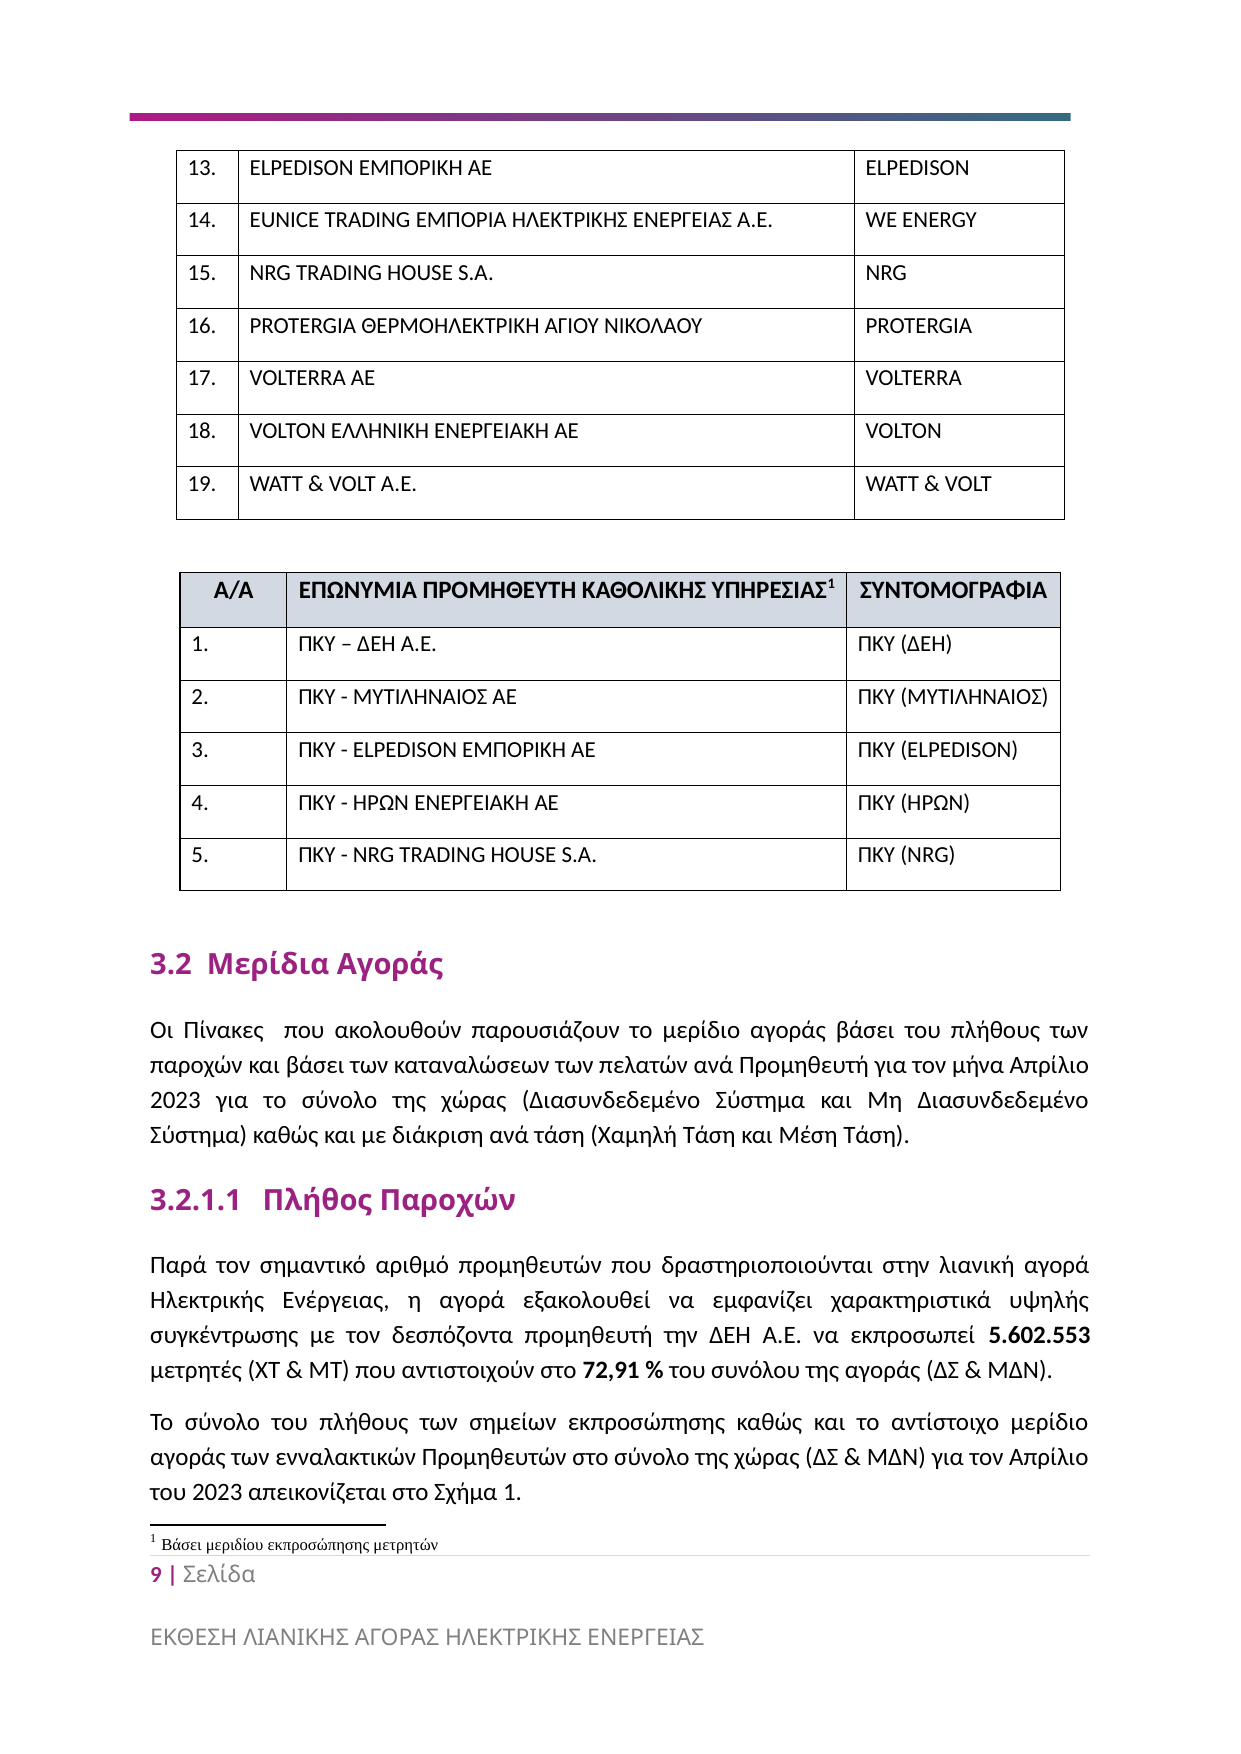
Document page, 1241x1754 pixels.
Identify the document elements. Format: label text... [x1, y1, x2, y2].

table_cell 19. [177, 467, 238, 519]
text Οι Πίνακες που ακολουθούν παρουσιάζουν το μερίδιο αγοράς βάσει του πλήθους των παροχών και βάσει των καταναλώσεων των πελατών ανά Προμηθευτή για τον μήνα Απρίλιο 2023 για το σύνολο της χώρας (Διασυνδεδεμένο Σύστημα και Μη Διασυνδεδεμένο Σύστημα) καθώς και με διάκριση ανά τάση (Χαμηλή Τάση και Μέση Τάση). [150, 1014, 1090, 1149]
table_cell ELPEDISON ΕΜΠΟΡΙΚΗ ΑΕ [239, 151, 854, 203]
table_cell ΠΚΥ - ΜΥΤΙΛΗΝΑΙΟΣ ΑE [287, 681, 846, 732]
table_cell ΠΚΥ - ΗΡΩΝ ΕΝΕΡΓΕΙΑΚΗ AE [287, 786, 846, 838]
table_cell PROTERGIA ΘΕΡΜΟΗΛΕΚΤΡΙΚΗ ΑΓΙΟΥ ΝΙΚΟΛΑΟΥ [239, 309, 854, 361]
table_header ΕΠΩΝΥΜΙΑ ΠΡΟΜΗΘΕΥΤΗ ΚΑΘΟΛΙΚΗΣ ΥΠΗΡΕΣΙΑΣ [287, 573, 846, 627]
table_cell 5. [181, 839, 286, 890]
table_cell ΠΚΥ – ΔΕΗ Α.Ε. [287, 628, 846, 679]
table_cell 2. [181, 681, 286, 732]
table_cell ΠΚΥ (ELPEDISON) [847, 733, 1060, 785]
text Παρά τον σημαντικό αριθμό προμηθευτών που δραστηριοποιούνται στην λιανική αγορά Ηλεκτρικής Ενέργειας, η αγορά εξακολουθεί να εμφανίζει χαρακτηριστικά υψηλής συγκέντρωσης με τον δεσπόζοντα προμηθευτή την ΔΕΗ Α.Ε. να εκπροσωπεί 5.602.553 μετρητές (ΧΤ & ΜΤ) που αντιστοιχούν στο 72,91 % του συνόλου της αγοράς (ΔΣ & ΜΔΝ). [150, 1249, 1090, 1385]
table_cell ΠΚΥ (ΜΥΤΙΛΗΝΑΙΟΣ) [847, 681, 1060, 732]
table_cell NRG TRADING HOUSE S.A. [239, 256, 854, 308]
table_cell 16. [177, 309, 238, 361]
table_cell ELPEDISON [855, 151, 1064, 203]
table_header Α/Α [181, 573, 286, 627]
table_cell 18. [177, 415, 238, 466]
subtitle 3.2 Μερίδια Αγοράς [150, 943, 1090, 983]
table_cell VOLTERRA [855, 362, 1064, 413]
table_cell ΠΚΥ - NRG TRADING HOUSE S.A. [287, 839, 846, 890]
table_cell VOLTERRA AE [239, 362, 854, 413]
table_header ΣΥΝΤΟΜΟΓΡΑΦΙΑ [847, 573, 1060, 627]
table_cell 17. [177, 362, 238, 413]
table_cell ΠΚΥ (NRG) [847, 839, 1060, 890]
table_cell ΠΚΥ (ΗΡΩΝ) [847, 786, 1060, 838]
table_cell 13. [177, 151, 238, 203]
table_cell 14. [177, 204, 238, 255]
table_cell WATT & VOLT [855, 467, 1064, 519]
subtitle Πλήθος Παροχών [150, 1179, 1090, 1218]
table_cell ΠΚΥ - ELPEDISON ΕΜΠΟΡΙΚΗ ΑΕ [287, 733, 846, 785]
table_cell VOLTON [855, 415, 1064, 466]
table_cell WATT & VOLT A.E. [239, 467, 854, 519]
table_cell ΠΚΥ (ΔΕΗ) [847, 628, 1060, 679]
table_cell 1. [181, 628, 286, 679]
table_cell EUNICE TRADING ΕΜΠΟΡΙΑ ΗΛΕΚΤΡΙΚΗΣ ΕΝΕΡΓΕΙΑΣ Α.Ε. [239, 204, 854, 255]
table_cell 15. [177, 256, 238, 308]
table_cell PROTERGIA [855, 309, 1064, 361]
table_cell 3. [181, 733, 286, 785]
table_cell VOLTON ΕΛΛΗΝΙΚΗ ΕΝΕΡΓΕΙΑΚΗ ΑΕ [239, 415, 854, 466]
table_cell NRG [855, 256, 1064, 308]
picture [129, 113, 1071, 121]
table_cell WE ENERGY [855, 204, 1064, 255]
text To σύνολο του πλήθους των σημείων εκπροσώπησης καθώς και το αντίστοιχο μερίδιο αγοράς των ενναλακτικών Προμηθευτών στο σύνολο της χώρας (ΔΣ & ΜΔΝ) για τον Απρίλιο του 2023 απεικονίζεται στο Σχήμα 1. [150, 1406, 1090, 1507]
table_cell 4. [181, 786, 286, 838]
